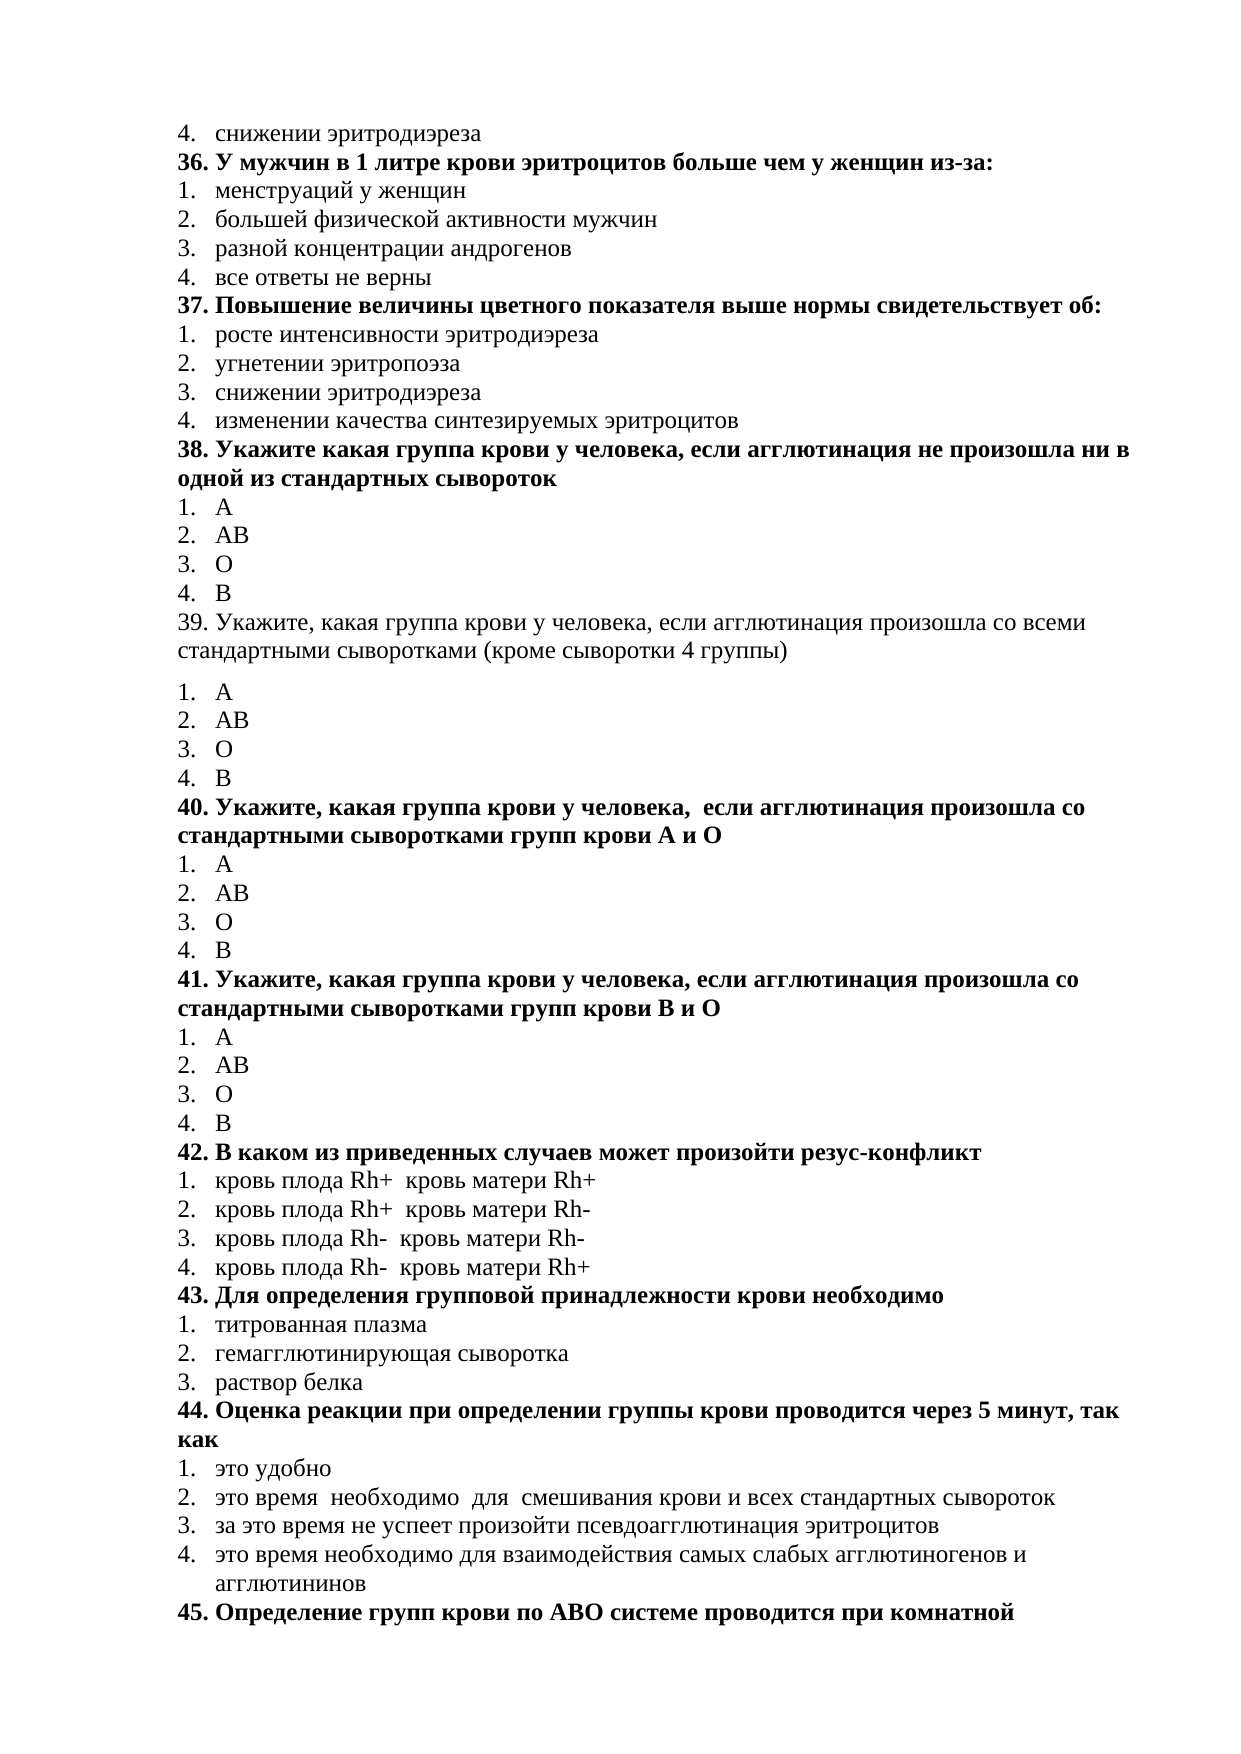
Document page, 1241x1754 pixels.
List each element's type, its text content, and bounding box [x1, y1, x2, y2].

list это время необходимо для взаимодействия самых слабых агглютиногенов и агглютининов [177, 1539, 1152, 1597]
list В [177, 578, 1152, 607]
list АВ [177, 706, 1152, 734]
list О [177, 734, 1152, 763]
list изменении качества синтезируемых эритроцитов [177, 406, 1152, 434]
text 41. Укажите, какая группа крови у человека, если агглютинация произошла со стандартными сыворотками групп крови В и О [177, 964, 1152, 1022]
list А [177, 1022, 1152, 1051]
list раствор белка [177, 1367, 1152, 1396]
list росте интенсивности эритродиэреза [177, 319, 1152, 348]
list АВ [177, 521, 1152, 549]
list кровь плода Rh- кровь матери Rh- [177, 1223, 1152, 1252]
list кровь плода Rh+ кровь матери Rh+ [177, 1166, 1152, 1194]
list это удобно [177, 1453, 1152, 1482]
list снижении эритродиэреза [177, 118, 1152, 147]
list это время необходимо для смешивания крови и всех стандартных сывороток [177, 1482, 1152, 1511]
text 42. В каком из приведенных случаев может произойти резус-конфликт [177, 1137, 1152, 1166]
list за это время не успеет произойти псевдоагглютинация эритроцитов [177, 1511, 1152, 1539]
list А [177, 677, 1152, 706]
text 43. Для определения групповой принадлежности крови необходимо [177, 1281, 1152, 1309]
list А [177, 492, 1152, 521]
list титрованная плазма [177, 1309, 1152, 1338]
list В [177, 763, 1152, 792]
list В [177, 1108, 1152, 1137]
list О [177, 1079, 1152, 1108]
list О [177, 549, 1152, 578]
list менструаций у женщин [177, 176, 1152, 204]
list гемагглютинирующая сыворотка [177, 1338, 1152, 1367]
text 36. У мужчин в 1 литре крови эритроцитов больше чем у женщин из-за: [177, 147, 1152, 176]
text 39. Укажите, какая группа крови у человека, если агглютинация произошла со всеми стандартными сыворотками (кроме сыворотки 4 группы) [177, 607, 1152, 664]
list кровь плода Rh- кровь матери Rh+ [177, 1252, 1152, 1281]
list угнетении эритропоэза [177, 348, 1152, 377]
list АВ [177, 1051, 1152, 1079]
list А [177, 849, 1152, 878]
text 44. Оценка реакции при определении группы крови проводится через 5 минут, так как [177, 1396, 1152, 1453]
text 40. Укажите, какая группа крови у человека, если агглютинация произошла со стандартными сыворотками групп крови А и О [177, 792, 1152, 849]
list В [177, 936, 1152, 964]
text 37. Повышение величины цветного показателя выше нормы свидетельствует об: [177, 291, 1152, 319]
list большей физической активности мужчин [177, 204, 1152, 233]
list АВ [177, 878, 1152, 907]
list кровь плода Rh+ кровь матери Rh- [177, 1194, 1152, 1223]
list снижении эритродиэреза [177, 377, 1152, 406]
list все ответы не верны [177, 262, 1152, 291]
list разной концентрации андрогенов [177, 233, 1152, 262]
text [177, 1597, 1152, 1626]
list О [177, 907, 1152, 936]
text 38. Укажите какая группа крови у человека, если агглютинация не произошла ни в одной из стандартных сывороток [177, 434, 1152, 492]
